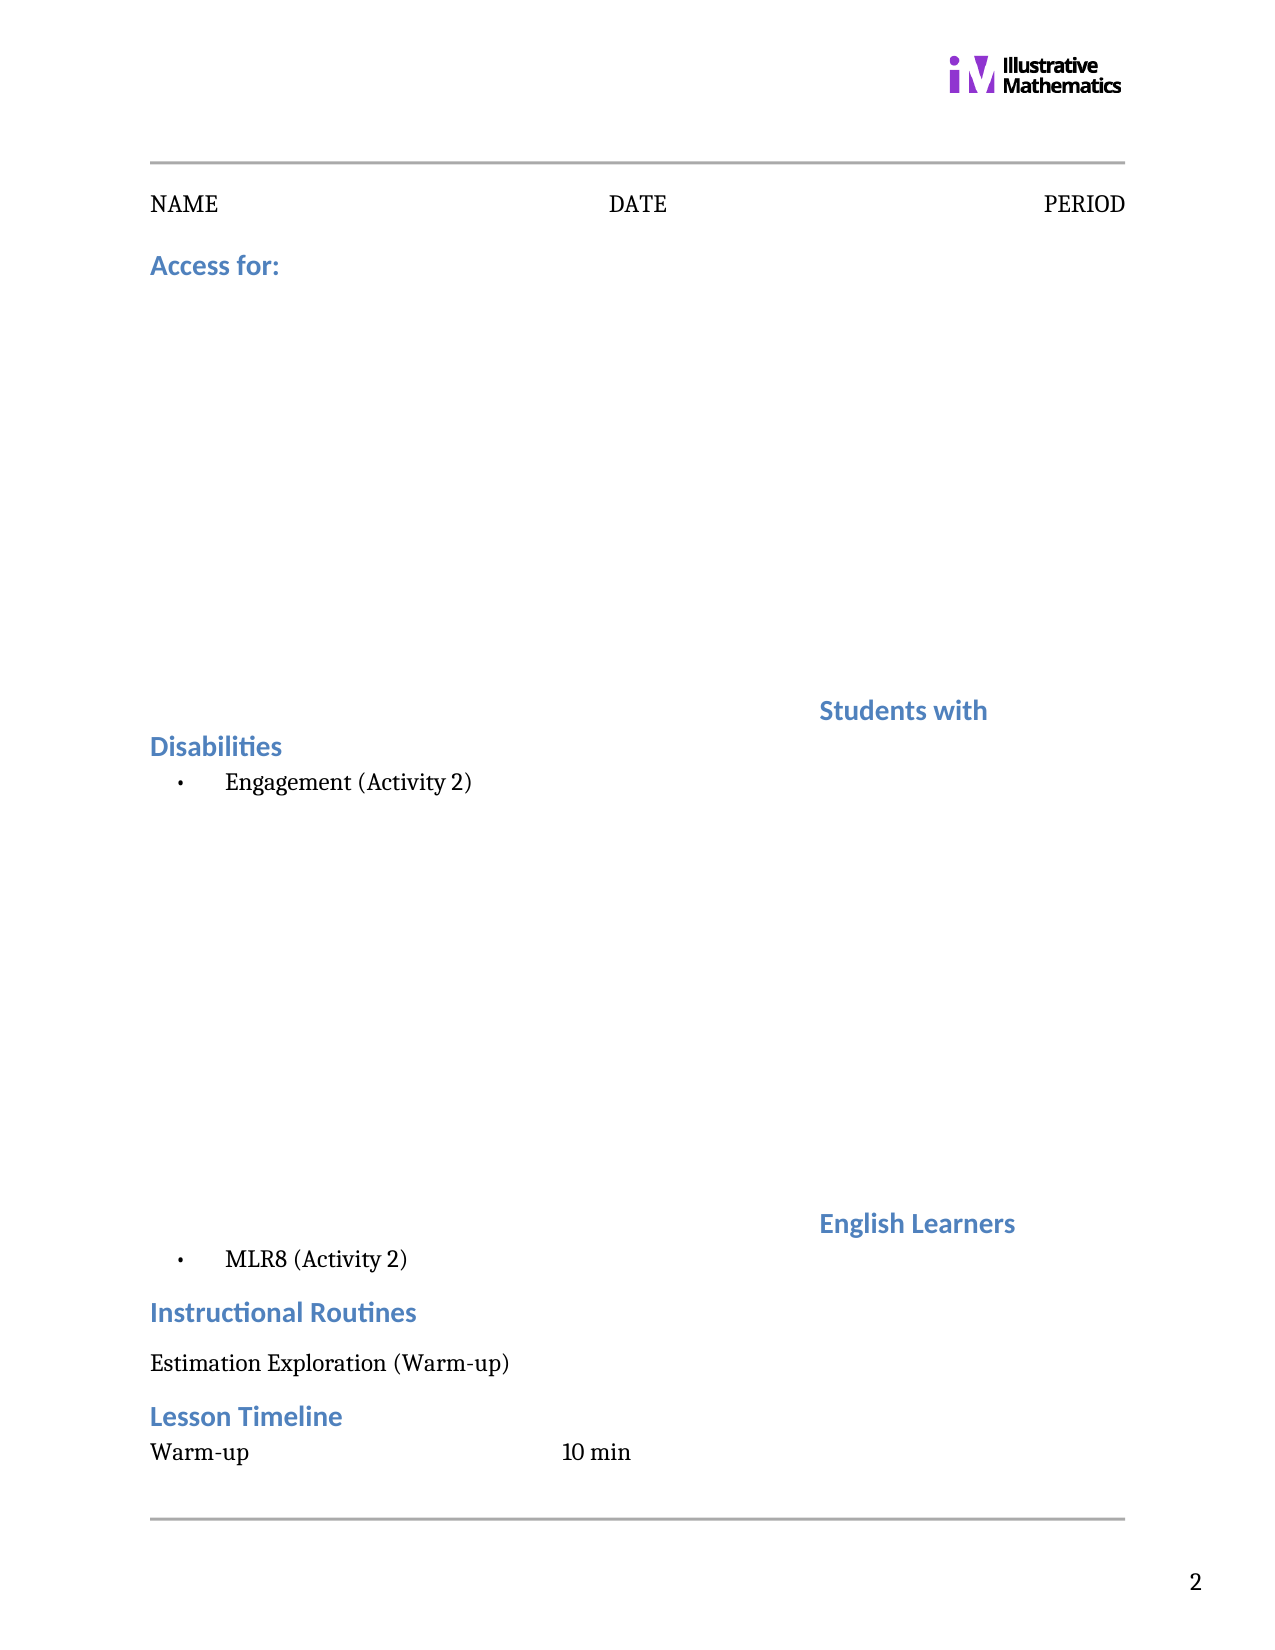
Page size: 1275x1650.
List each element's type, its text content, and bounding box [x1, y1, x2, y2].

text Estimation Exploration (Warm-up) [150, 1349, 1125, 1377]
subtitle Lesson Timeline [150, 1398, 1125, 1434]
picture [949, 55, 1121, 93]
subtitle Instructional Routines [150, 1294, 1125, 1330]
table_header Warm-up [139, 1434, 551, 1470]
list Engagement (Activity 2) [175, 767, 1125, 796]
list MLR8 (Activity 2) [175, 1245, 1125, 1273]
subtitle Students with Disabilities [150, 304, 1125, 764]
subtitle English Learners [150, 817, 1125, 1241]
table_header 10 min [551, 1434, 964, 1470]
subtitle Access for: [150, 247, 1125, 283]
